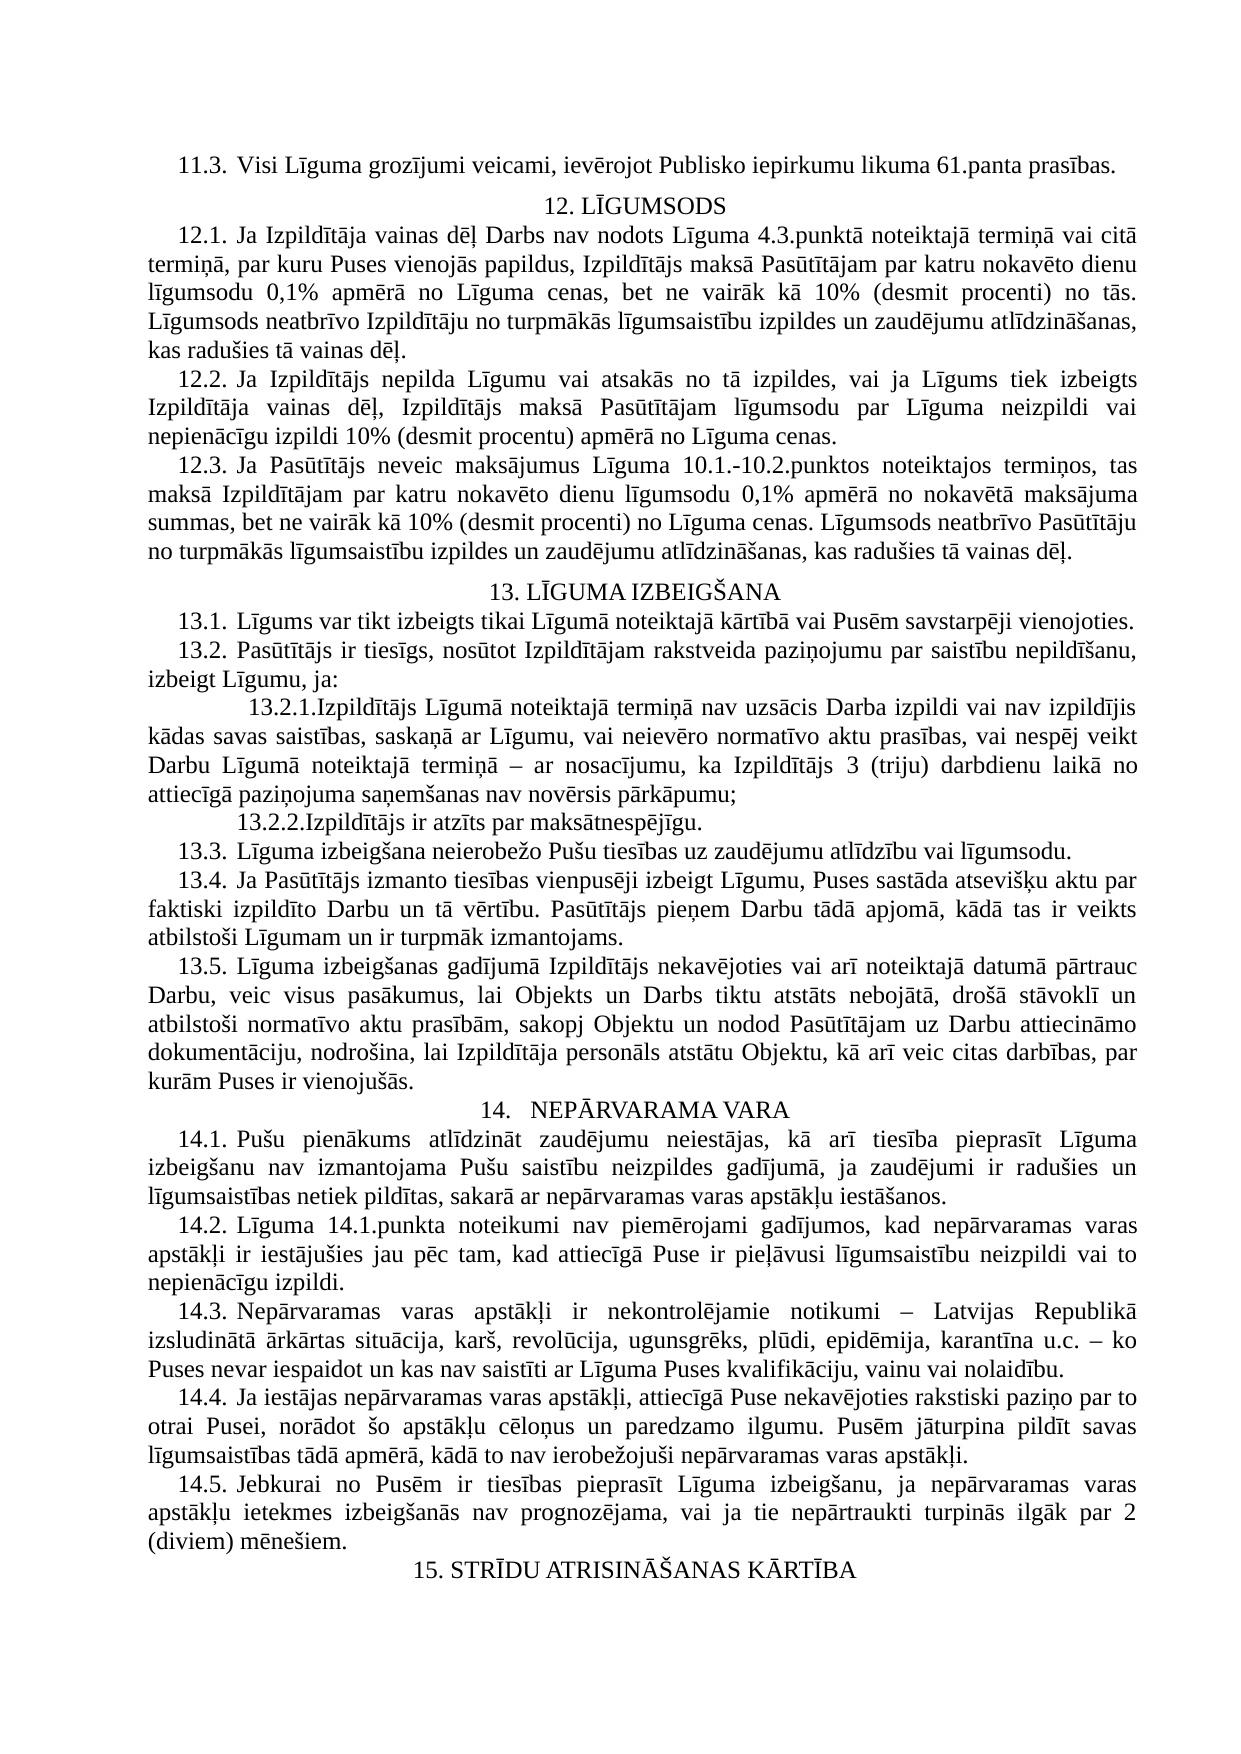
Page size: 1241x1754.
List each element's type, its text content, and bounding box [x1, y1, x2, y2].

list LĪGUMSODS [148, 191, 1122, 220]
list Ja Pasūtītājs neveic maksājumus Līguma 10.1.-10.2.punktos noteiktajos termiņos, tas maksā Izpildītājam par katru nokavēto dienu līgumsodu 0,1% apmērā no nokavētā maksājuma summas, bet ne vairāk kā 10% (desmit procenti) no Līguma cenas. Līgumsods neatbrīvo Pasūtītāju no turpmākās līgumsaistību izpildes un zaudējumu atlīdzināšanas, kas radušies tā vainas dēļ. [148, 450, 1138, 565]
list Ja Izpildītāja vainas dēļ Darbs nav nodots Līguma 4.3.punktā noteiktajā termiņā vai citā termiņā, par kuru Puses vienojās papildus, Izpildītājs maksā Pasūtītājam par katru nokavēto dienu līgumsodu 0,1% apmērā no Līguma cenas, bet ne vairāk kā 10% (desmit procenti) no tās. Līgumsods neatbrīvo Izpildītāju no turpmākās līgumsaistību izpildes un zaudējumu atlīdzināšanas, kas radušies tā vainas dēļ. [148, 220, 1138, 364]
text 15. STRĪDU ATRISINĀŠANAS KĀRTĪBA [148, 1555, 1122, 1584]
text 13.2.2.Izpildītājs ir atzīts par maksātnespējīgu. [148, 807, 1122, 836]
list Līguma izbeigšanas gadījumā Izpildītājs nekavējoties vai arī noteiktajā datumā pārtrauc Darbu, veic visus pasākumus, lai Objekts un Darbs tiktu atstāts nebojātā, drošā stāvoklī un atbilstoši normatīvo prasībām, sakopj Objektu un nodod Pasūtītājam uz Darbu attiecināmo dokumentāciju, nodrošina, lai Izpildītāja personāls atstātu Objektu, kā arī veic citas darbības, par kurām Puses ir vienojušās. [148, 951, 1138, 1095]
list Visi Līguma grozījumi veicami, ievērojot Publisko iepirkumu likuma 61.panta prasības. [148, 150, 1122, 179]
text 13.2.1.Izpildītājs Līgumā noteiktajā termiņā nav uzsācis Darba izpildi vai nav izpildījis kādas savas saistības, saskaņā ar Līgumu, vai neievēro normatīvo prasības, vai nespēj veikt Darbu Līgumā noteiktajā termiņā – ar nosacījumu, ka Izpildītājs 3 (triju) darbdienu laikā no attiecīgā paziņojuma saņemšanas nav novērsis pārkāpumu; [148, 692, 1138, 807]
list Līguma izbeigšana neierobežo Pušu tiesības uz zaudējumu atlīdzību vai līgumsodu. [177, 836, 1122, 865]
list Pasūtītājs ir tiesīgs, nosūtot Izpildītājam rakstveida paziņojumu par saistību nepildīšanu, izbeigt Līgumu, ja: [148, 635, 1138, 692]
list Līguma 14.1.punkta noteikumi nav piemērojami gadījumos, kad nepārvaramas varas apstākļi ir iestājušies jau pēc tam, kad attiecīgā Puse ir pieļāvusi līgumsaistību neizpildi vai to nepienācīgu izpildi. [148, 1210, 1138, 1296]
list LĪGUMA IZBEIGŠANA [148, 577, 1122, 606]
list Ja iestājas nepārvaramas varas apstākļi, attiecīgā Puse nekavējoties rakstiski paziņo par to otrai Pusei, norādot šo apstākļu cēloņus un paredzamo ilgumu. Pusēm jāturpina pildīt savas līgumsaistības tādā apmērā, kādā to nav ierobežojuši nepārvaramas varas apstākļi. [148, 1382, 1138, 1469]
list Līgums var tikt izbeigts tikai Līgumā noteiktajā kārtībā vai Pusēm savstarpēji vienojoties. [148, 606, 1138, 635]
list Jebkurai no Pusēm ir tiesības pieprasīt Līguma izbeigšanu, ja nepārvaramas varas apstākļu ietekmes izbeigšanās nav prognozējama, vai ja tie nepārtraukti turpinās ilgāk par 2 (diviem) mēnešiem. [148, 1469, 1138, 1555]
list Ja Pasūtītājs izmanto tiesības vienpusēji izbeigt Līgumu, Puses sastāda atsevišķu par faktiski izpildīto Darbu un tā vērtību. Pasūtītājs pieņem Darbu tādā apjomā, kādā tas ir veikts atbilstoši Līgumam un ir turpmāk izmantojams. [148, 865, 1138, 951]
list NEPĀRVARAMA VARA [148, 1095, 1122, 1124]
list Pušu pienākums atlīdzināt zaudējumu neiestājas, kā arī tiesība pieprasīt Līguma izbeigšanu nav izmantojama Pušu saistību neizpildes gadījumā, ja zaudējumi ir radušies un līgumsaistības netiek pildītas, sakarā ar nepārvaramas varas apstākļu iestāšanos. [148, 1124, 1138, 1210]
list Ja Izpildītājs nepilda Līgumu vai atsakās no tā izpildes, vai ja Līgums tiek izbeigts Izpildītāja vainas dēļ, Izpildītājs maksā Pasūtītājam līgumsodu par Līguma neizpildi vai nepienācīgu izpildi 10% (desmit procentu) apmērā no Līguma cenas. [148, 364, 1138, 450]
list Nepārvaramas varas apstākļi ir nekontrolējamie notikumi – Latvijas Republikā izsludinātā ārkārtas situācija, karš, revolūcija, ugunsgrēks, plūdi, epidēmija, karantīna u.c. – ko Puses nevar iespaidot un kas nav saistīti ar Līguma Puses kvalifikāciju, vainu vai nolaidību. [148, 1296, 1138, 1382]
